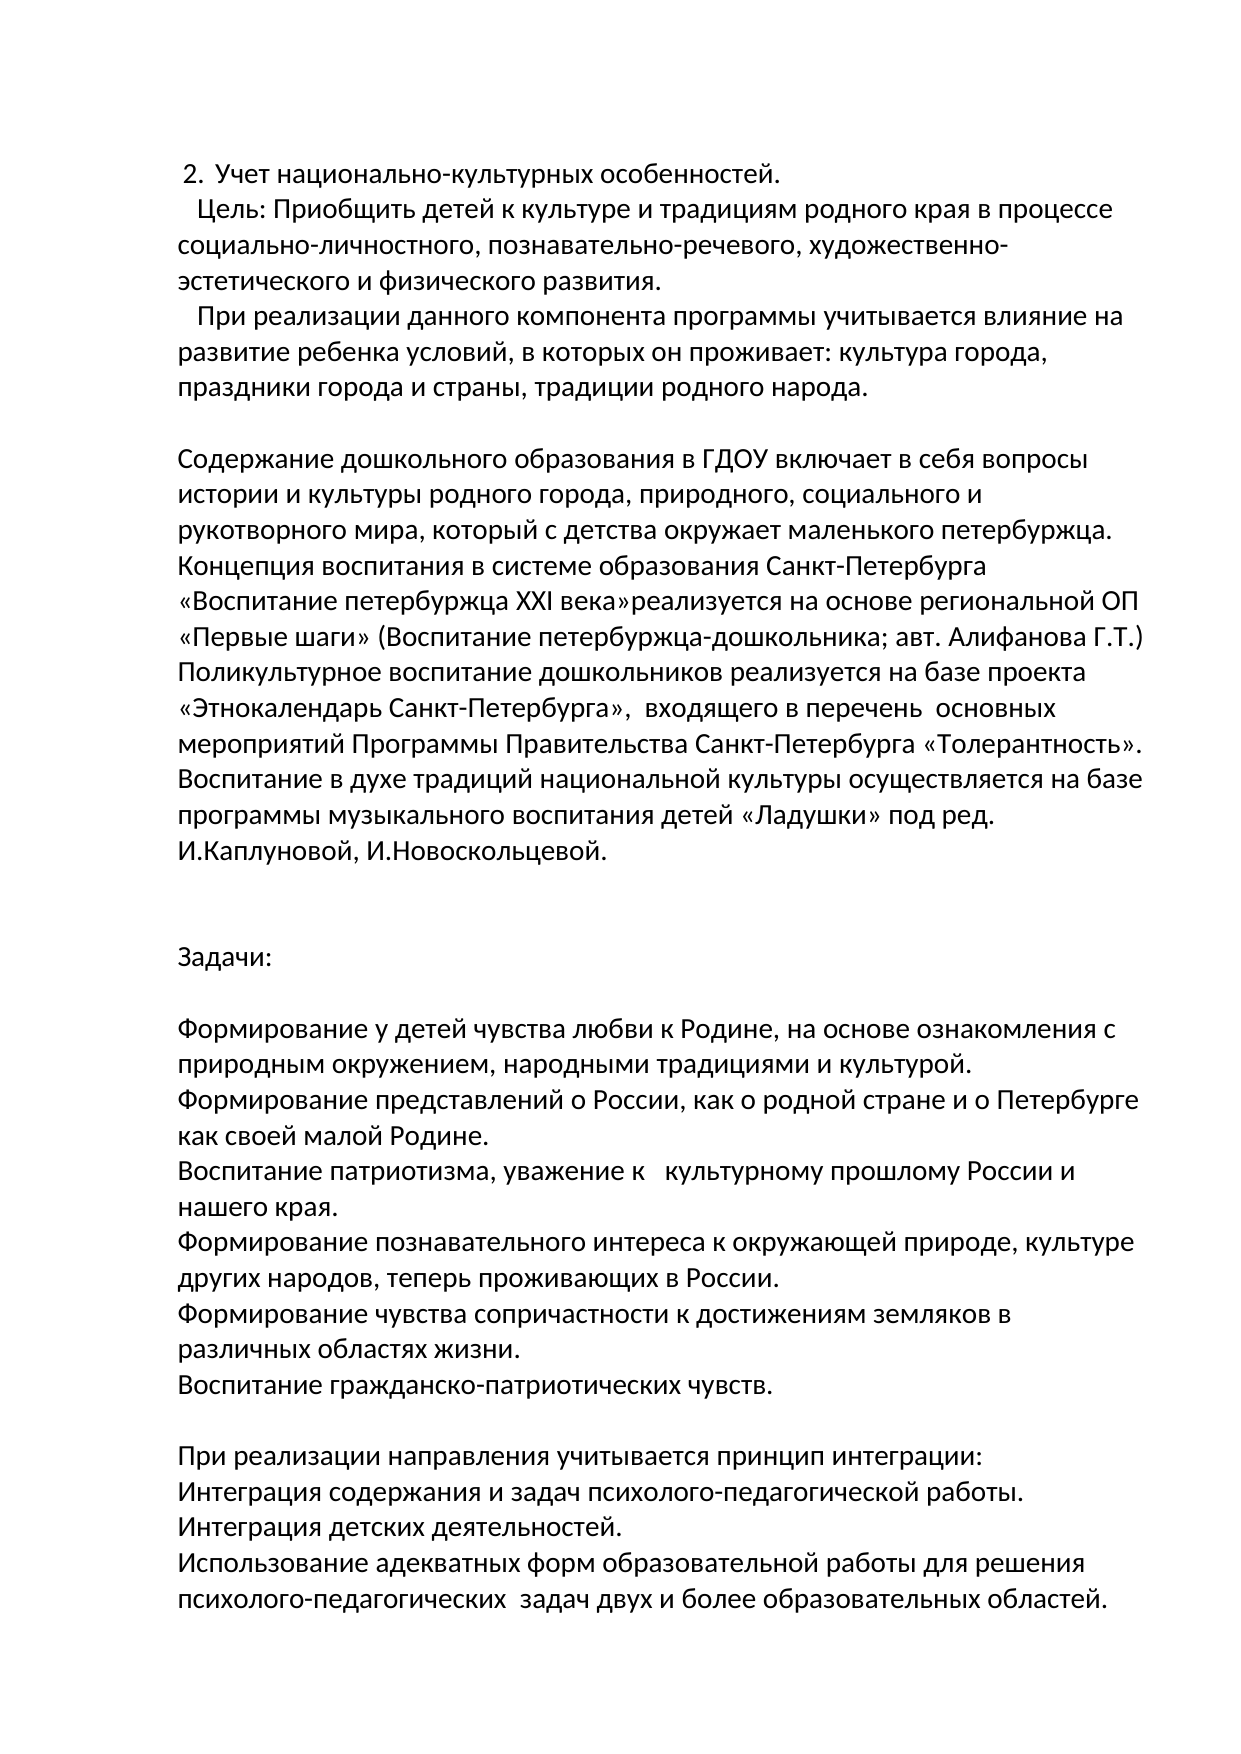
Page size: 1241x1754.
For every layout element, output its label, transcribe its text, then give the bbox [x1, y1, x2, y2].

text Интеграция содержания и задач психолого-педагогической работы. [177, 1473, 1152, 1508]
text Формирование у детей чувства любви к Родине, на основе ознакомления с природным окружением, народными традициями и культурой. [177, 1010, 1152, 1081]
text Использование адекватных форм образовательной работы для решения психолого-педагогических задач двух и более образовательных областей. [177, 1544, 1152, 1615]
text Концепция воспитания в системе образования Санкт-Петербурга «Воспитание петербуржца XXI века»реализуется на основе региональной ОП «Первые шаги» (Воспитание петербуржца-дошкольника; авт. Алифанова Г.Т.) [177, 547, 1152, 653]
text Воспитание в духе традиций национальной культуры осуществляется на базе программы музыкального воспитания детей «Ладушки» под ред. И.Каплуновой, И.Новоскольцевой. [177, 760, 1152, 867]
text Формирование познавательного интереса к окружающей природе, культуре других народов, теперь проживающих в России. [177, 1223, 1152, 1295]
text Цель: Приобщить детей к культуре и традициям родного края в процессе социально-личностного, познавательно-речевого, художественно-эстетического и физического развития. [177, 190, 1152, 297]
text Поликультурное воспитание дошкольников реализуется на базе проекта «Этнокалендарь Санкт-Петербурга», входящего в перечень основных мероприятий Программы Правительства Санкт-Петербурга «Толерантность». [177, 653, 1152, 760]
text Воспитание гражданско-патриотических чувств. [177, 1366, 1152, 1402]
text Интеграция детских деятельностей. [177, 1508, 1152, 1544]
text Формирование чувства сопричастности к достижениям земляков в различных областях жизни. [177, 1295, 1152, 1366]
text 2. Учет национально-культурных особенностей. [177, 155, 1152, 190]
text Задачи: [177, 938, 1152, 974]
text При реализации данного компонента программы учитывается влияние на развитие ребенка условий, в которых он проживает: культура города, праздники города и страны, традиции родного народа. [177, 297, 1152, 404]
text Воспитание патриотизма, уважение к культурному прошлому России и нашего края. [177, 1152, 1152, 1223]
text Содержание дошкольного образования в ГДОУ включает в себя вопросы истории и культуры родного города, природного, социального и рукотворного мира, который с детства окружает маленького петербуржца. [177, 440, 1152, 547]
text При реализации направления учитывается принцип интеграции: [177, 1437, 1152, 1473]
text Формирование представлений о России, как о родной стране и о Петербурге как своей малой Родине. [177, 1081, 1152, 1152]
